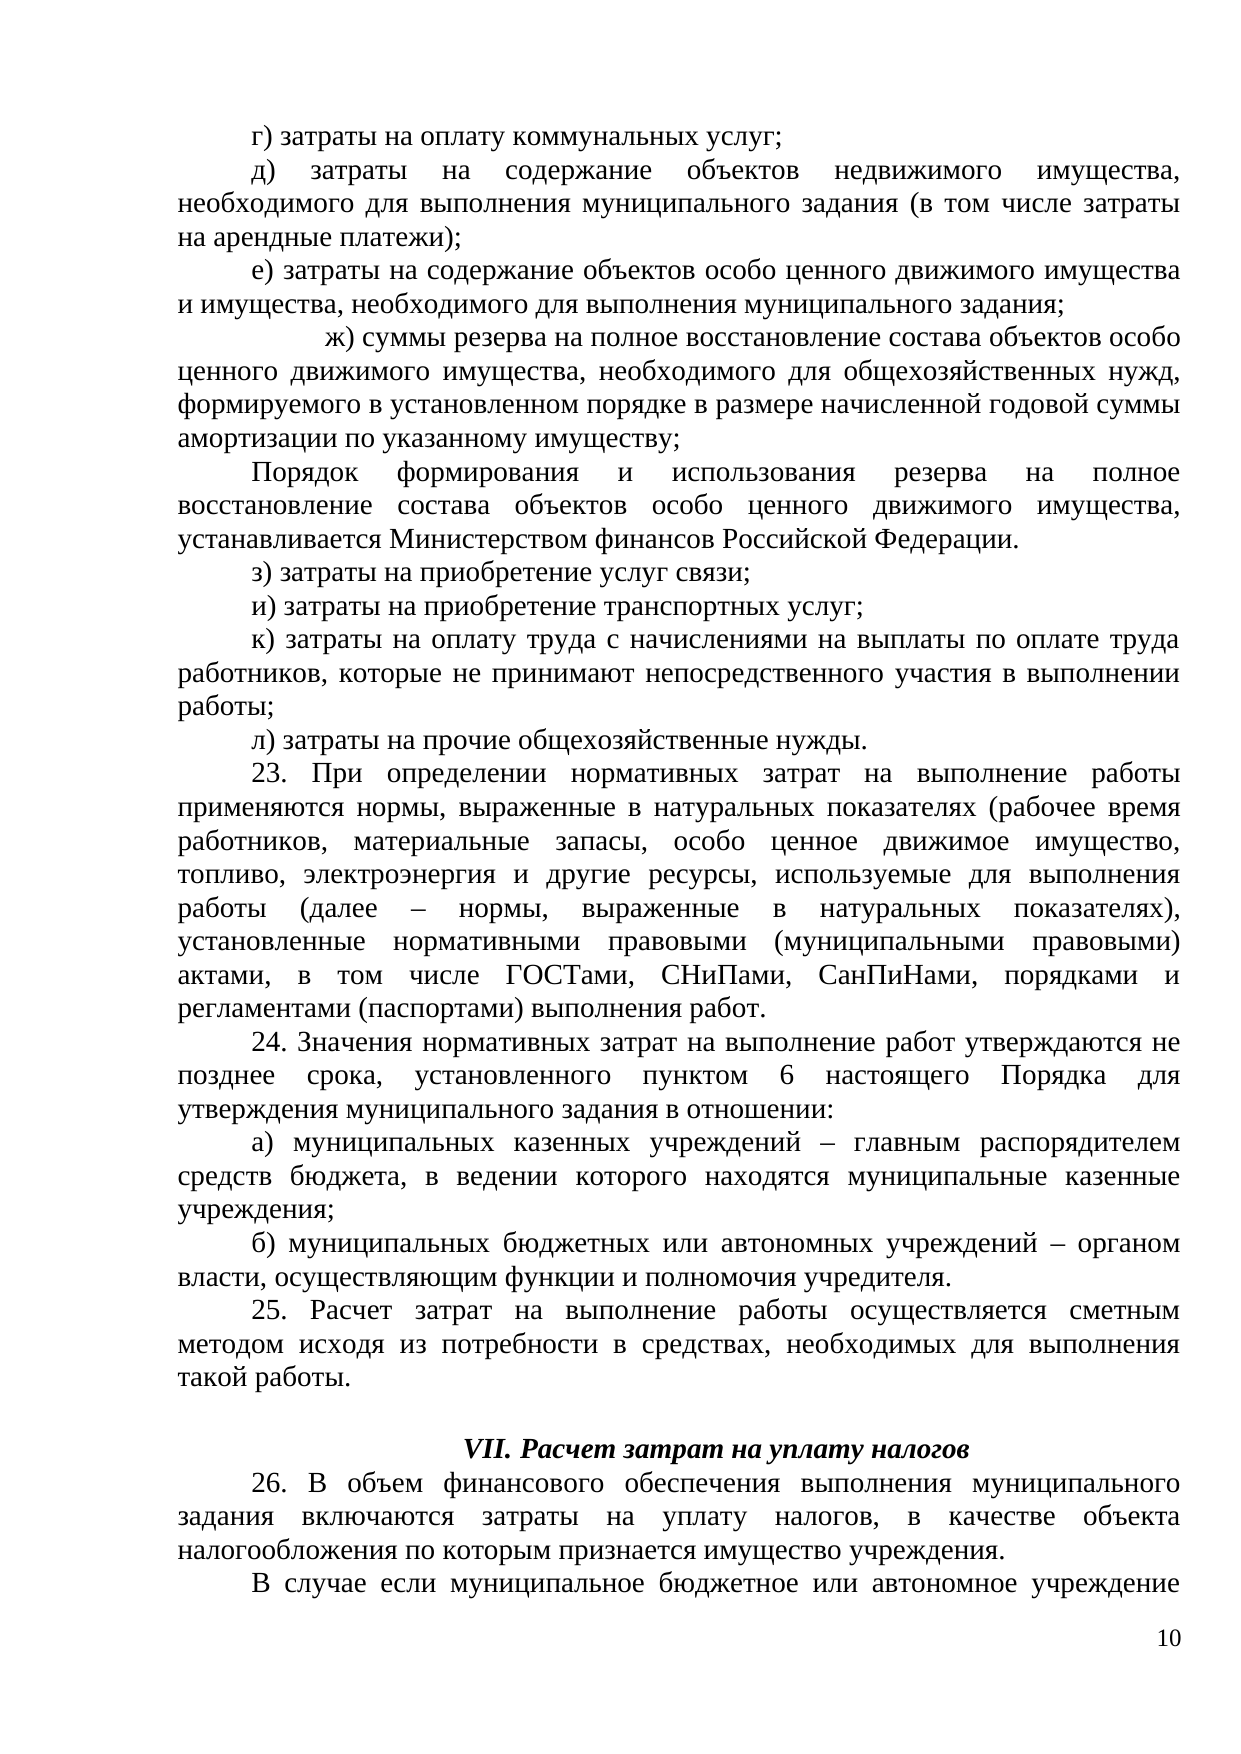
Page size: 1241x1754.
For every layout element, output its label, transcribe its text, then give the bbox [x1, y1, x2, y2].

text 23. При определении нормативных затрат на выполнение работы применяются нормы, выраженные в натуральных показателях (рабочее время работников, материальные запасы, особо ценное движимое имущество, топливо, электроэнергия и другие ресурсы, используемые для выполнения работы (далее – нормы, выраженные в натуральных показателях), установленные нормативными правовыми (муниципальными правовыми) актами, в том числе ГОСТами, СНиПами, СанПиНами, порядками и регламентами (паспортами) выполнения работ. [177, 756, 1181, 1024]
text и) затраты на приобретение транспортных услуг; [177, 588, 1181, 621]
text 26. В объем финансового обеспечения выполнения муниципального задания включаются затраты на уплату налогов, в качестве объекта налогообложения по которым признается имущество учреждения. [177, 1465, 1181, 1566]
text б) муниципальных бюджетных или автономных учреждений – органом власти, осуществляющим функции и полномочия учредителя. [177, 1225, 1181, 1292]
list Расчет затрат на уплату налогов [177, 1431, 1181, 1465]
text л) затраты на прочие общехозяйственные нужды. [177, 722, 1181, 756]
text ж) суммы резерва на полное восстановление состава объектов особо ценного движимого имущества, необходимого для общехозяйственных нужд, формируемого в установленном порядке в размере начисленной годовой суммы амортизации по указанному имуществу; [177, 319, 1181, 454]
text Порядок формирования и использования резерва на полное восстановление состава объектов особо ценного движимого имущества, устанавливается Министерством финансов Российской Федерации. [177, 454, 1181, 554]
text 24. Значения нормативных затрат на выполнение работ утверждаются не позднее срока, установленного пунктом 6 настоящего Порядка для утверждения муниципального задания в отношении: [177, 1024, 1181, 1124]
text д) затраты на содержание объектов недвижимого имущества, необходимого для выполнения муниципального задания (в том числе затраты на арендные платежи); [177, 152, 1181, 252]
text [177, 1566, 1181, 1599]
text е) затраты на содержание объектов особо ценного движимого имущества и имущества, необходимого для выполнения муниципального задания; [177, 252, 1181, 319]
text з) затраты на приобретение услуг связи; [177, 554, 1181, 588]
text г) затраты на оплату коммунальных услуг; [177, 118, 1181, 152]
text 25. Расчет затрат на выполнение работы осуществляется сметным методом исходя из потребности в средствах, необходимых для выполнения такой работы. [177, 1292, 1181, 1393]
text к) затраты на оплату труда с начислениями на выплаты по оплате труда работников, которые не принимают непосредственного участия в выполнении работы; [177, 621, 1181, 722]
text а) муниципальных казенных учреждений – главным распорядителем средств бюджета, в ведении которого находятся муниципальные казенные учреждения; [177, 1124, 1181, 1225]
